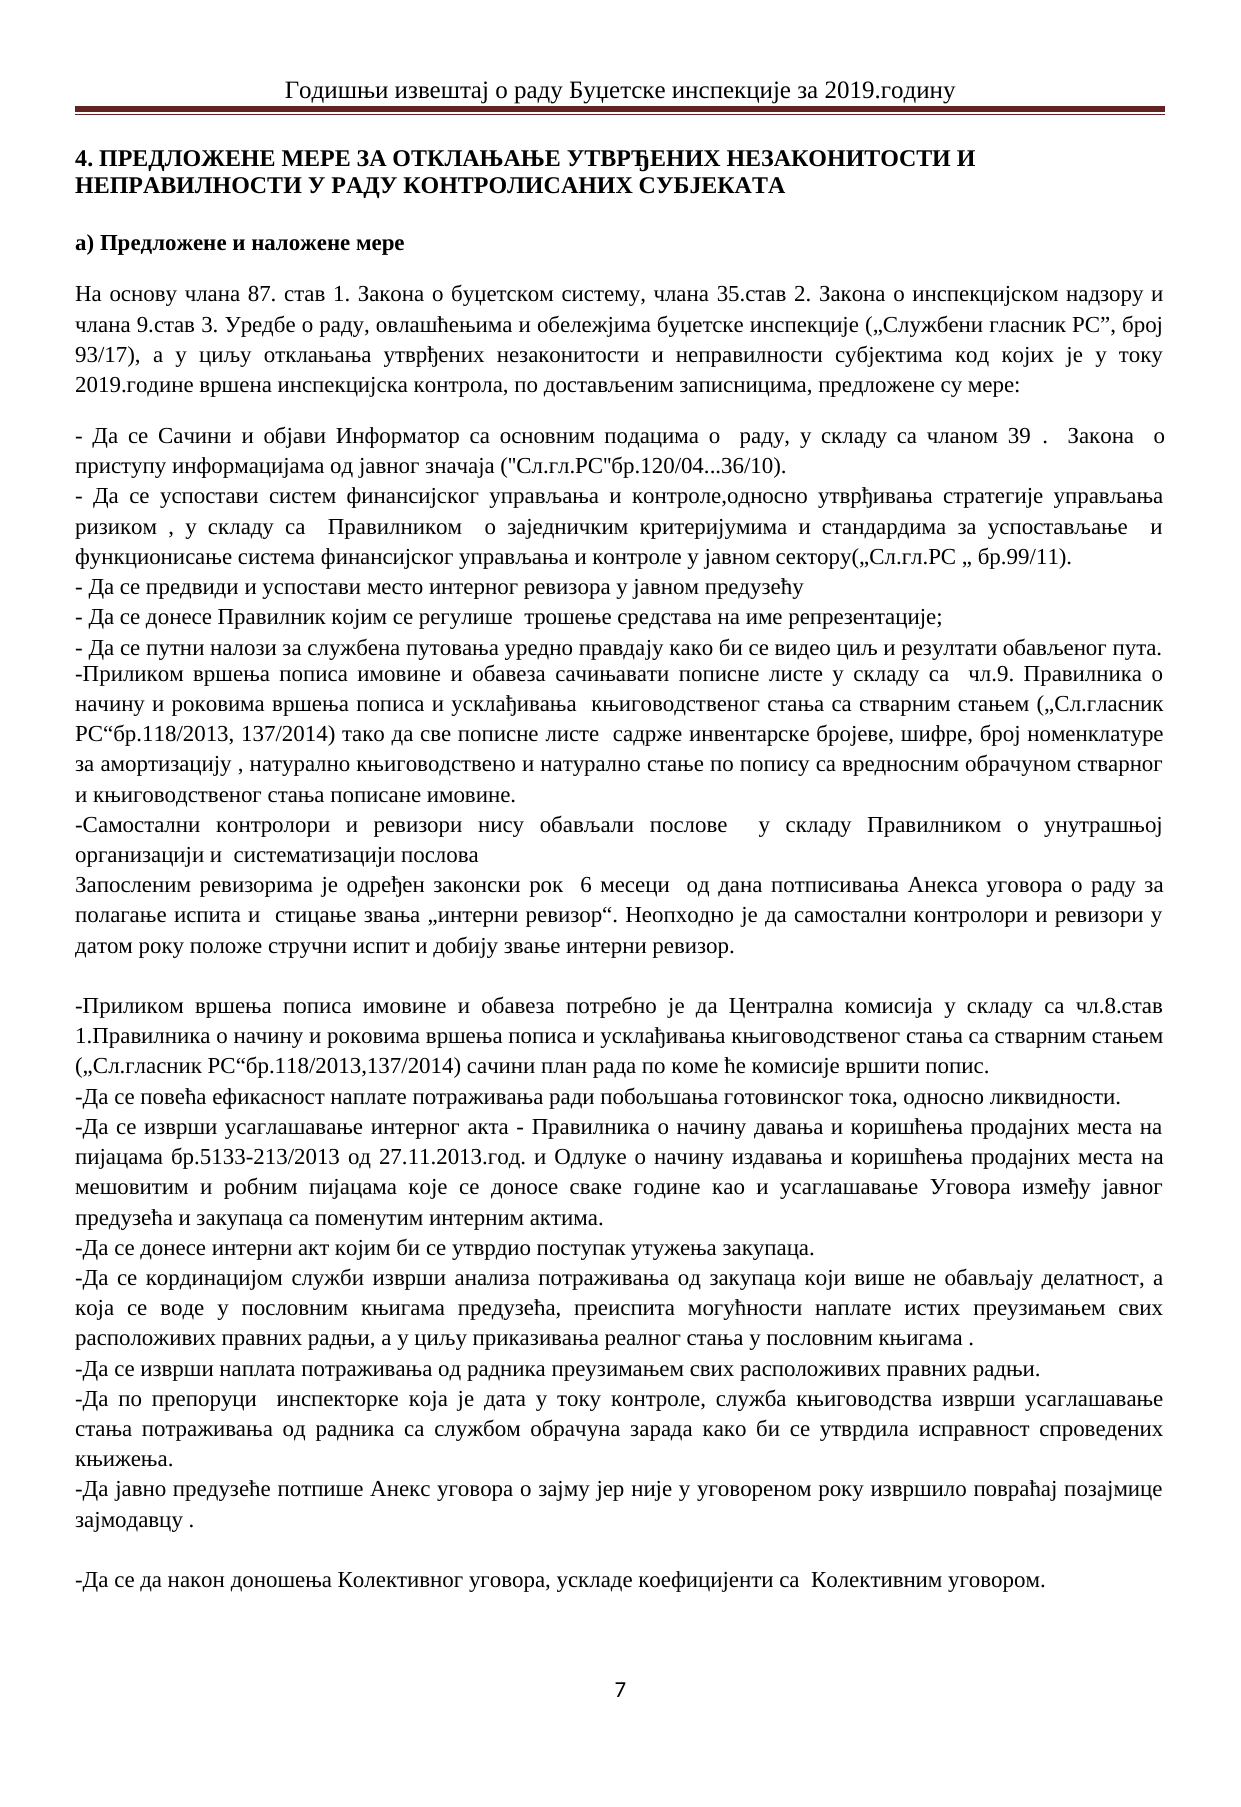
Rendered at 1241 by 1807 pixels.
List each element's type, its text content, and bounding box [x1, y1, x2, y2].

text -Да се да након доношења Колективног уговора, ускладе коефицијенти са Колективним уговором. [75, 1566, 1165, 1592]
text - Да се Сачини и објави Информатор са основним подацима о раду, у складу са чланом 39 . Закона о приступу информацијама од јавног значаја (''Сл.гл.РС''бр.120/04...36/10). [75, 422, 1165, 479]
text 4. ПРЕДЛОЖЕНЕ МЕРЕ ЗА ОТКЛАЊАЊЕ УТВРЂЕНИХ НЕЗАКОНИТОСТИ И НЕПРАВИЛНОСТИ У РАДУ КОНТРОЛИСАНИХ СУБЈЕКАТА [75, 144, 1165, 199]
text а) Предложене и наложене мере [75, 229, 1165, 256]
text Запосленим ревизорима је одређен законски рок 6 месеци од дана потписивања Анекса уговора о раду за полагање испита и стицање звања „интерни ревизор“. Неопходно је да самостални контролори и ревизори у датом року положе стручни испит и добију звање интерни ревизор. [75, 871, 1165, 958]
text -Да по препоруци инспекторке која је дата у току контроле, служба књиговодства изврши усаглашавање стања потраживања од радника са службом обрачуна зарада како би се утврдила исправност спроведених књижења. [75, 1385, 1165, 1472]
text -Самостални контролори и ревизори нису обављали послове у складу Правилником о унутрашњој организацији и систематизацији послова [75, 811, 1165, 867]
text - Да се донесе Правилник којим се регулише трошење средстава на име репрезентације; [75, 603, 1165, 630]
text -Да се изврши усаглашавање интерног акта - Правилника о начину давања и коришћења продајних места на пијацама бр.5133-213/2013 од 27.11.2013.год. и Одлуке о начину издавања и коришћења продајних места на мешовитим и робним пијацама које се доносе сваке године као и усаглашавање Уговора између јавног предузећа и закупаца са поменутим интерним актима. [75, 1113, 1165, 1230]
text На основу члана 87. став 1. Закона о буџетском систему, члана 35.став 2. Закона о инспекцијском надзору и члана 9.став 3. Уредбе о раду, овлашћењима и обележјима буџетске инспекције („Службени гласник РС”, број 93/17), а у циљу отклањања утврђених незаконитости и неправилности субјектима код којих је у току 2019.године вршена инспекцијска контрола, по достављеним записницима, предложене су мере: [75, 280, 1165, 397]
text -Да јавно предузеће потпише Анекс уговора о зајму јер није у уговореном року извршило повраћај позајмицe зајмодавцу . [75, 1476, 1165, 1532]
text -Да се донесе интерни акт којим би се утврдио поступак утужења закупаца. [75, 1234, 1165, 1260]
text - Да се путни налози за службена путовања уредно правдају како би се видео циљ и резултати обављеног пута. [75, 633, 1165, 660]
text -Да се кординацијом служби изврши анализа потраживања од закупаца који више не обављају делатност, а која се воде у пословним књигама предузећа, преиспита могућности наплате истих преузимањем свих расположивих правних радњи, а у циљу приказивања реалног стања у пословним књигама . [75, 1264, 1165, 1351]
text -Да се повећа ефикасност наплате потраживања ради побољшања готовинског тока, односно ликвидности. [75, 1083, 1165, 1109]
text -Приликом вршења пописа имовине и обавеза сачињавати пописне листе у складу са чл.9. Правилника о начину и роковима вршења пописа и усклађивања књиговодственог стања са стварним стањем („Сл.гласник РС“бр.118/2013, 137/2014) тако да све пописне листе садрже инвентарске бројеве, шифре, број номенклатуре за амортизацију , натурално књиговодствено и натурално стање по попису са вредносним обрачуном стварног и књиговодственог стања пописане имовине. [75, 660, 1165, 807]
text -Приликом вршења пописа имовине и обавеза потребно је да Централна комисија у складу са чл.8.став 1.Правилника о начину и роковима вршења пописа и усклађивања књиговодственог стања са стварним стањем („Сл.гласник РС“бр.118/2013,137/2014) сачини план рада по коме ће комисије вршити попис. [75, 992, 1165, 1079]
text - Да се предвиди и успостави место интерног ревизора у јавном предузећу [75, 573, 1165, 599]
text - Да се успостави систем финансијског управљања и контроле,односно утврђивања стратегије управљања ризиком , у складу са Правилником о заједничким критеријумима и стандардима за успостављање и функционисање система финансијског управљања и контроле у јавном сектору(„Сл.гл.РС „ бр.99/11). [75, 482, 1165, 569]
text -Да се изврши наплата потраживања од радника преузимањем свих расположивих правних радњи. [75, 1355, 1165, 1381]
